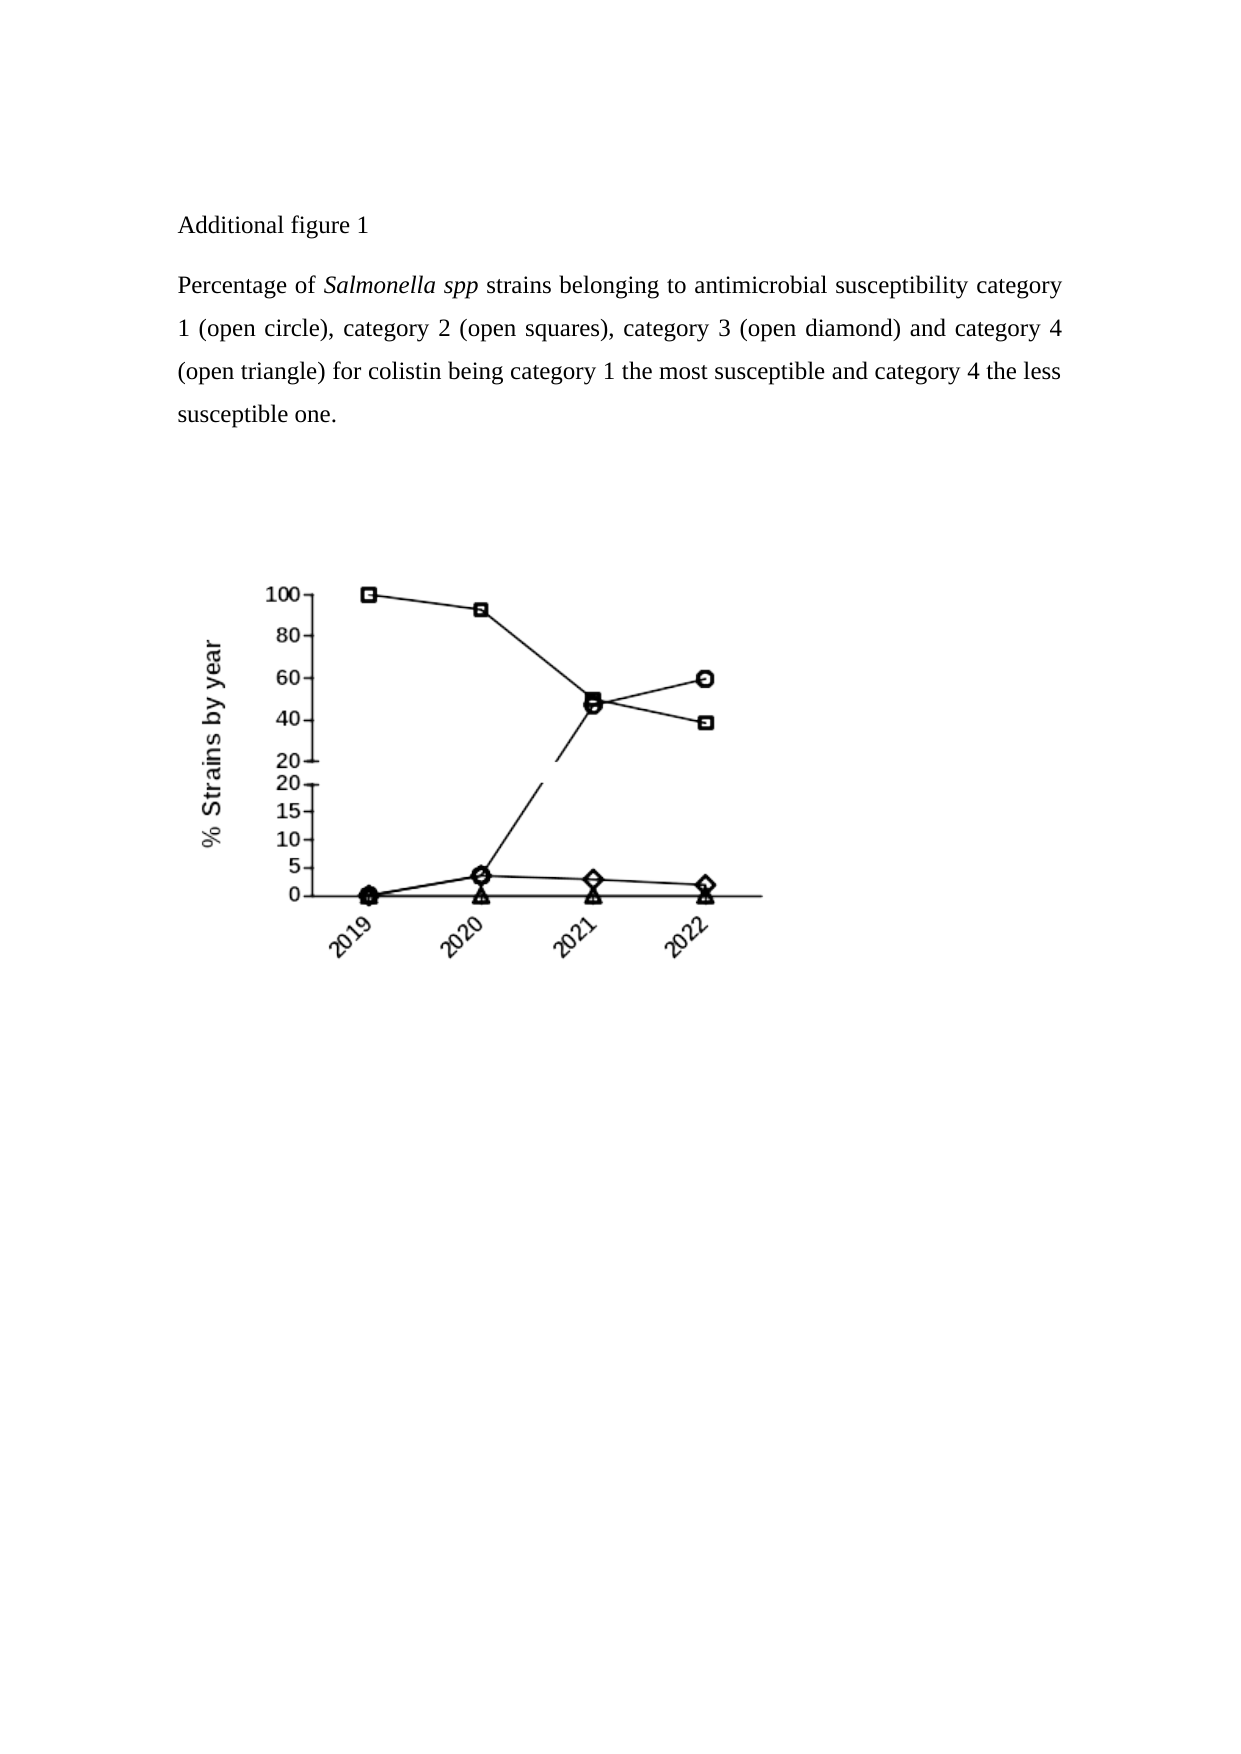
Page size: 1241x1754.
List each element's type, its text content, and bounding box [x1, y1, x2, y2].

text Percentage of Salmonella spp strains belonging to antimicrobial susceptibility category 1 (open circle), category 2 (open squares), category 3 (open diamond) and category 4 (open triangle) for colistin being category 1 the most susceptible and category 4 the less susceptible one. [177, 270, 1063, 428]
text Additional figure 1 [177, 210, 1063, 239]
